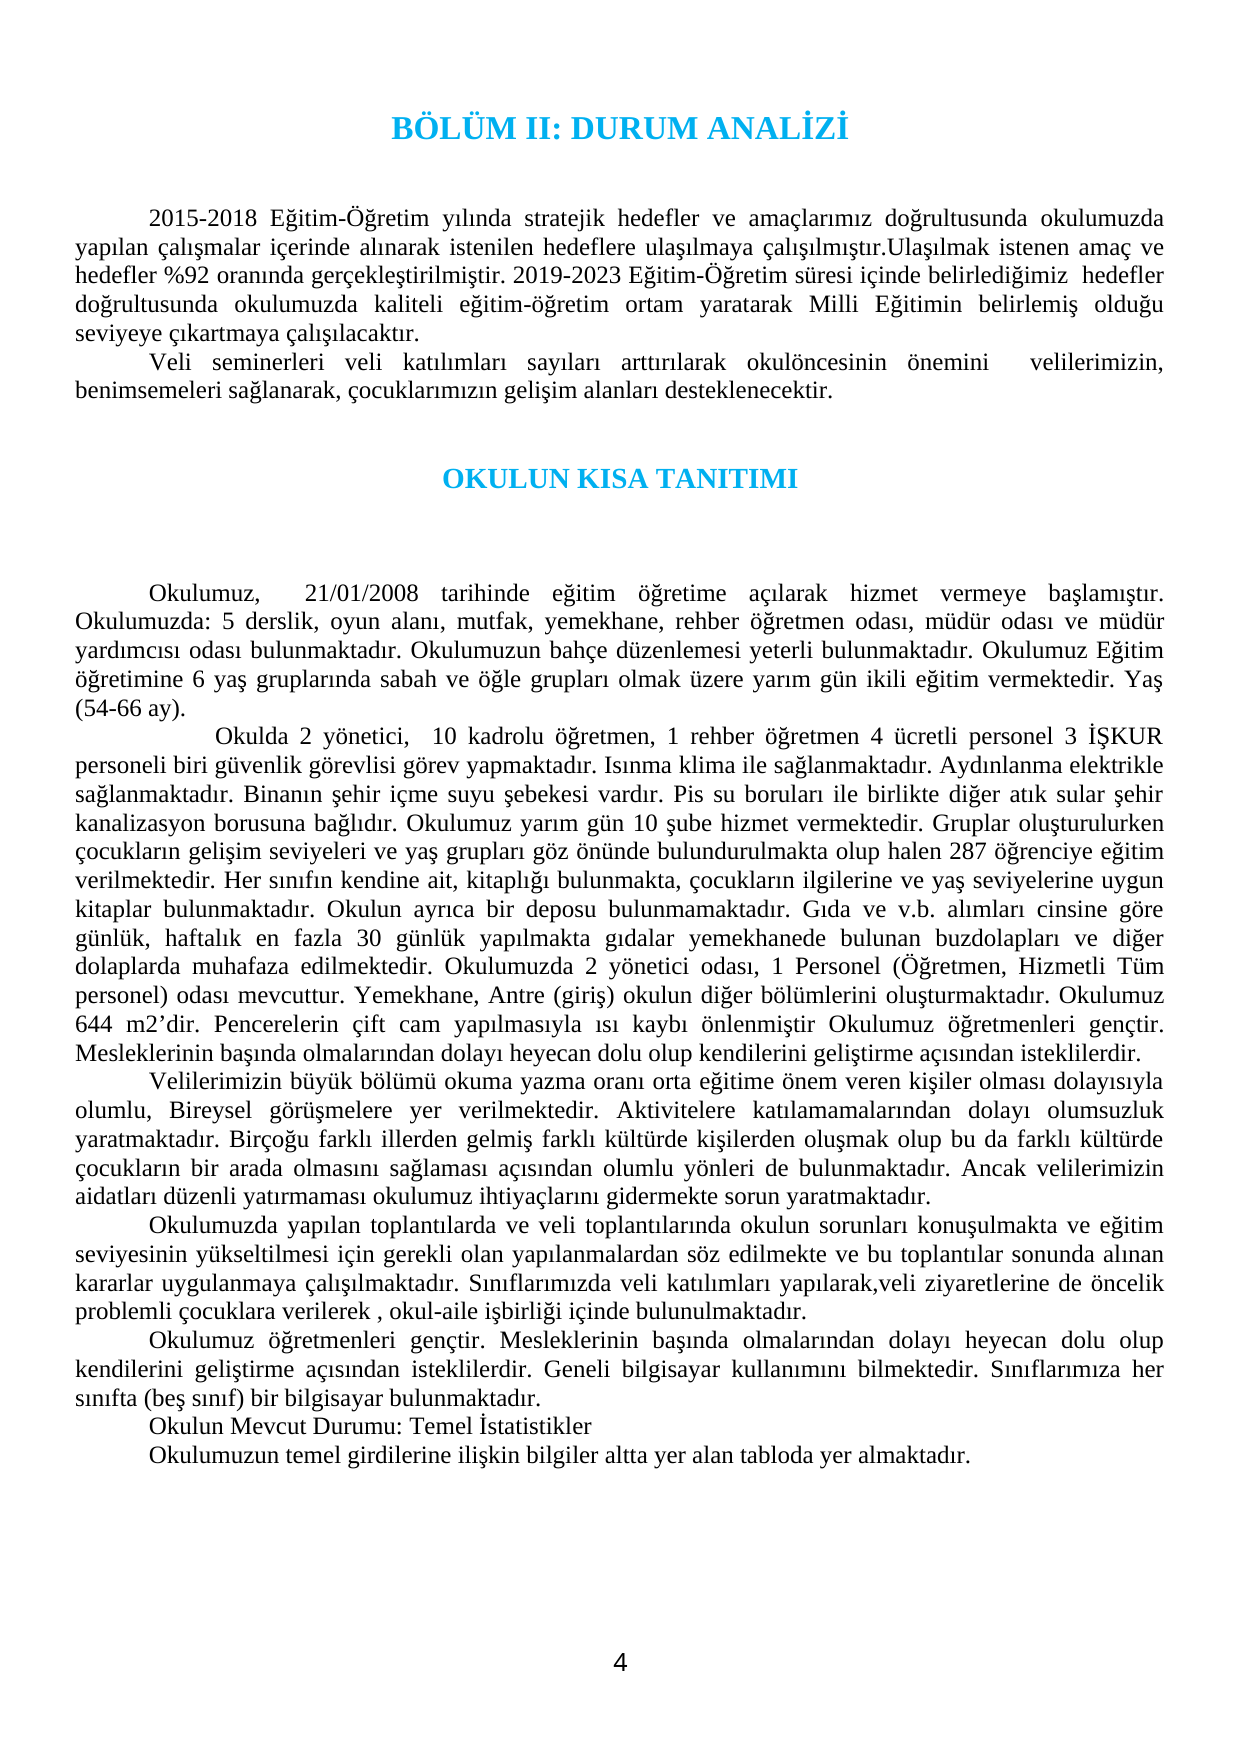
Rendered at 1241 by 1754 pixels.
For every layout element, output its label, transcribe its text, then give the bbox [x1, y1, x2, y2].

text Okulumuz, 21/01/2008 tarihinde eğitim öğretime açılarak hizmet vermeye başlamıştır. Okulumuzda: 5 derslik, oyun alanı, mutfak, yemekhane, rehber öğretmen odası, müdür odası ve müdür yardımcısı odası bulunmaktadır. Okulumuzun bahçe düzenlemesi yeterli bulunmaktadır. Okulumuz Eğitim öğretimine 6 yaş gruplarında sabah ve öğle grupları olmak üzere yarım gün ikili eğitim vermektedir. Yaş (54-66 ay). [75, 578, 1165, 721]
text Okulda 2 yönetici, 10 kadrolu öğretmen, 1 rehber öğretmen 4 ücretli personel 3 İŞKUR personeli biri güvenlik görevlisi görev yapmaktadır. Isınma klima ile sağlanmaktadır. Aydınlanma elektrikle sağlanmaktadır. Binanın şehir içme suyu şebekesi vardır. Pis su boruları ile birlikte diğer atık sular şehir kanalizasyon borusuna bağlıdır. Okulumuz yarım gün 10 şube hizmet vermektedir. Gruplar oluşturulurken çocukların gelişim seviyeleri ve yaş grupları göz önünde bulundurulmakta olup halen 287 öğrenciye eğitim verilmektedir. Her sınıfın kendine ait, kitaplığı bulunmakta, çocukların ilgilerine ve yaş seviyelerine uygun kitaplar bulunmaktadır. Okulun ayrıca bir deposu bulunmamaktadır. Gıda ve v.b. alımları cinsine göre günlük, haftalık en fazla 30 günlük yapılmakta gıdalar yemekhanede bulunan buzdolapları ve diğer dolaplarda muhafaza edilmektedir. Okulumuzda 2 yönetici odası, 1 Personel (Öğretmen, Hizmetli Tüm personel) odası mevcuttur. Yemekhane, Antre (giriş) okulun diğer bölümlerini oluşturmaktadır. Okulumuz 644 m2’dir. Pencerelerin çift cam yapılmasıyla ısı kaybı önlenmiştir Okulumuz öğretmenleri gençtir. Mesleklerinin başında olmalarından dolayı heyecan dolu olup kendilerini geliştirme açısından isteklilerdir. [75, 721, 1165, 1066]
text Okulumuzda yapılan toplantılarda ve veli toplantılarında okulun sorunları konuşulmakta ve eğitim seviyesinin yükseltilmesi için gerekli olan yapılanmalardan söz edilmekte ve bu toplantılar sonunda alınan kararlar uygulanmaya çalışılmaktadır. Sınıflarımızda veli katılımları yapılarak,veli ziyaretlerine de öncelik problemli çocuklara verilerek , okul-aile işbirliği içinde bulunulmaktadır. [75, 1210, 1165, 1325]
text Velilerimizin büyük bölümü okuma yazma oranı orta eğitime önem veren kişiler olması dolayısıyla olumlu, Bireysel görüşmelere yer verilmektedir. Aktivitelere katılamamalarından dolayı olumsuzluk yaratmaktadır. Birçoğu farklı illerden gelmiş farklı kültürde kişilerden oluşmak olup bu da farklı kültürde çocukların bir arada olmasını sağlaması açısından olumlu yönleri de bulunmaktadır. Ancak velilerimizin aidatları düzenli yatırmaması okulumuz ihtiyaçlarını gidermekte sorun yaratmaktadır. [75, 1066, 1165, 1210]
text Okulumuz öğretmenleri gençtir. Mesleklerinin başında olmalarından dolayı heyecan dolu olup kendilerini geliştirme açısından isteklilerdir. Geneli bilgisayar kullanımını bilmektedir. Sınıflarımıza her sınıfta (beş sınıf) bir bilgisayar bulunmaktadır. [75, 1325, 1165, 1411]
text OKULUN KISA TANITIMI [75, 462, 1165, 495]
text Veli seminerleri veli katılımları sayıları arttırılarak okulöncesinin önemini velilerimizin, benimsemeleri sağlanarak, çocuklarımızın gelişim alanları desteklenecektir. [75, 347, 1165, 404]
subtitle BÖLÜM II: DURUM ANALİZİ [75, 108, 1165, 146]
text 2015-2018 Eğitim-Öğretim yılında stratejik hedefler ve amaçlarımız doğrultusunda okulumuzda yapılan çalışmalar içerinde alınarak istenilen hedeflere ulaşılmaya çalışılmıştır.Ulaşılmak istenen amaç ve hedefler %92 oranında gerçekleştirilmiştir. 2019-2023 Eğitim-Öğretim süresi içinde belirlediğimiz hedefler doğrultusunda okulumuzda kaliteli eğitim-öğretim ortam yaratarak Milli Eğitimin belirlemiş olduğu seviyeye çıkartmaya çalışılacaktır. [75, 203, 1165, 347]
text Okulumuzun temel girdilerine ilişkin bilgiler altta yer alan tabloda yer almaktadır. [75, 1440, 1165, 1469]
text Okulun Mevcut Durumu: Temel İstatistikler [75, 1411, 1165, 1440]
